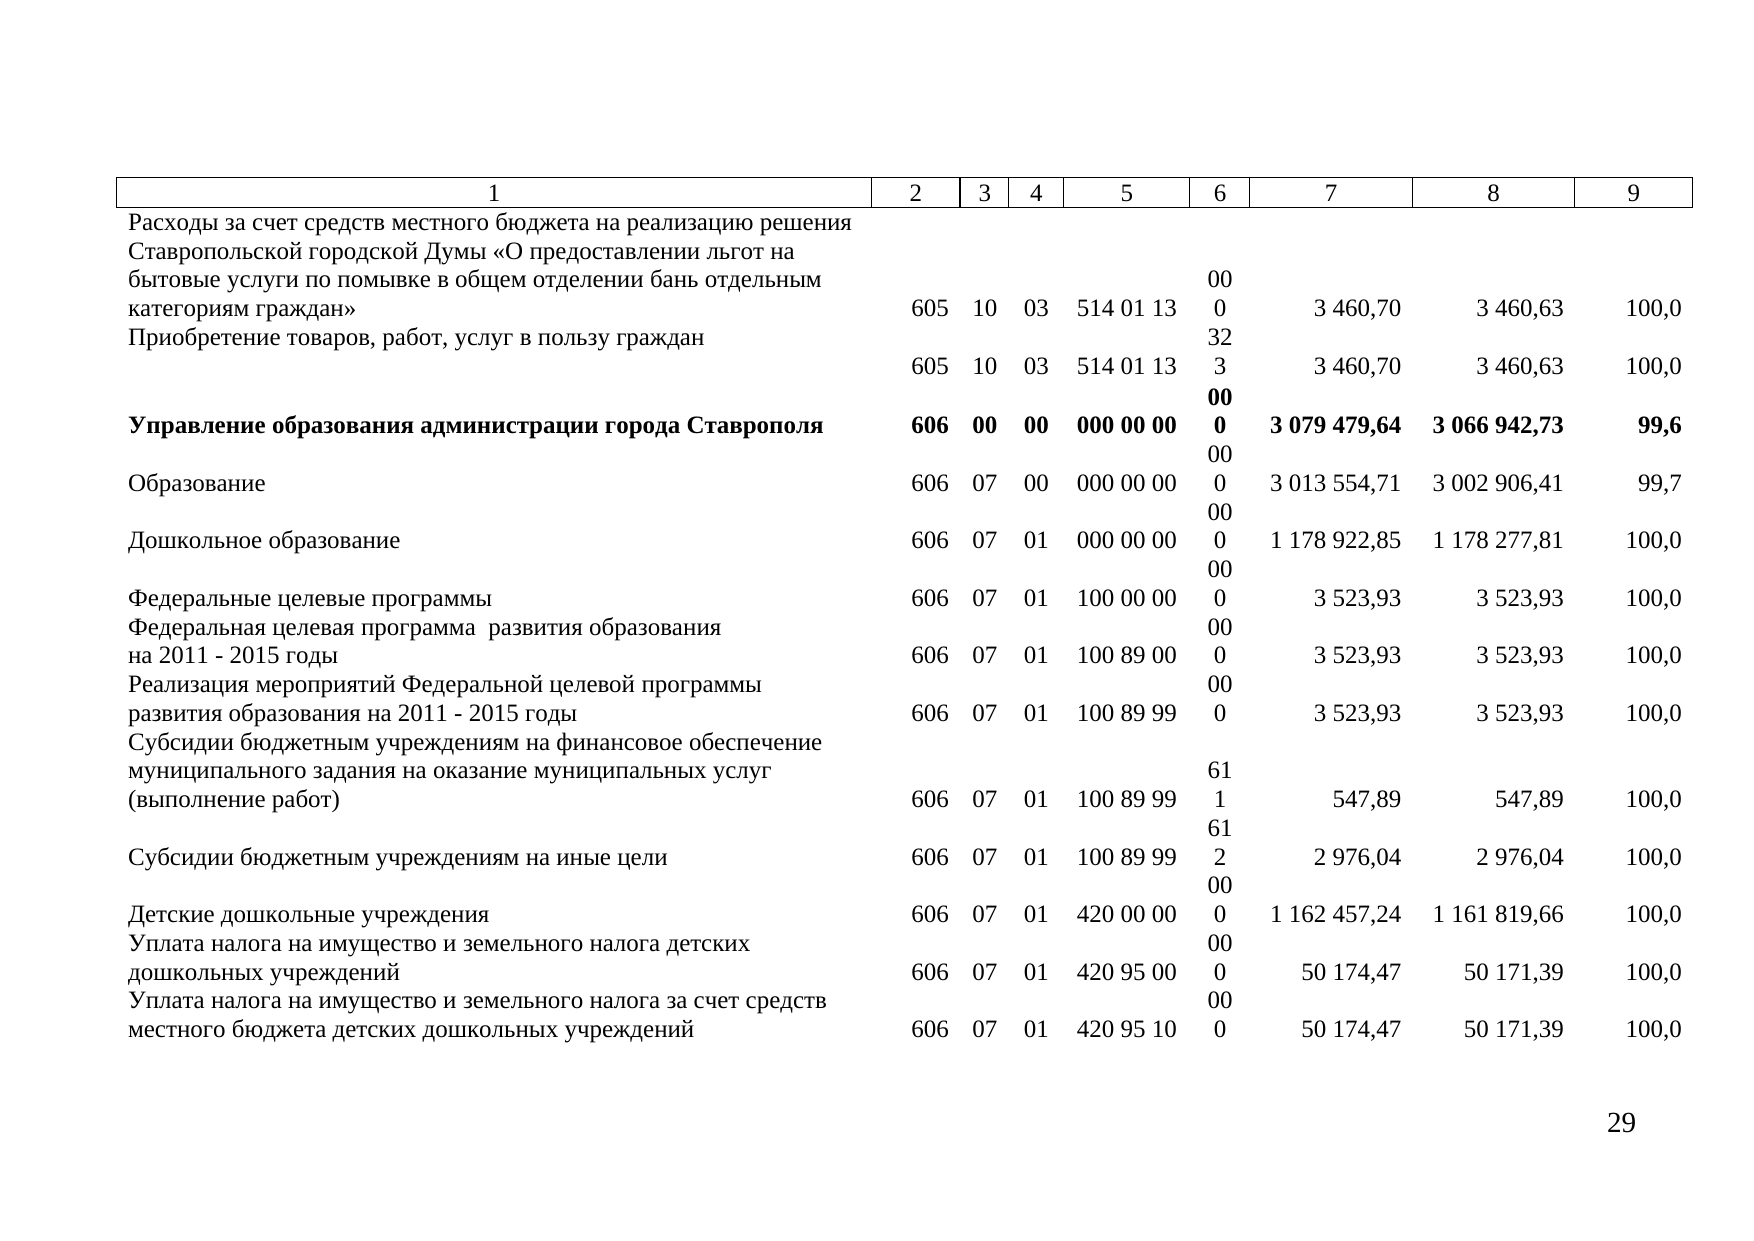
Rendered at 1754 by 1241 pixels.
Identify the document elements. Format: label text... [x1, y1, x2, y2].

table_header 8 [1413, 178, 1574, 207]
table_header 5 [1064, 178, 1189, 207]
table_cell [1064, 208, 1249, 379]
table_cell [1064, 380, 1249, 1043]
table_header 9 [1575, 178, 1692, 207]
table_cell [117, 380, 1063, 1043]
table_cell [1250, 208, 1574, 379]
table_header 4 [1009, 178, 1063, 207]
table_header 3 [961, 178, 1008, 207]
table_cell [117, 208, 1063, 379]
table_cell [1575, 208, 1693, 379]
table_header 6 [1190, 178, 1249, 207]
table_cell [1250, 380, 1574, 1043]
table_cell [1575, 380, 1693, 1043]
table_header 7 [1250, 178, 1412, 207]
table_header 1 [117, 178, 871, 207]
table_header 2 [872, 178, 959, 207]
